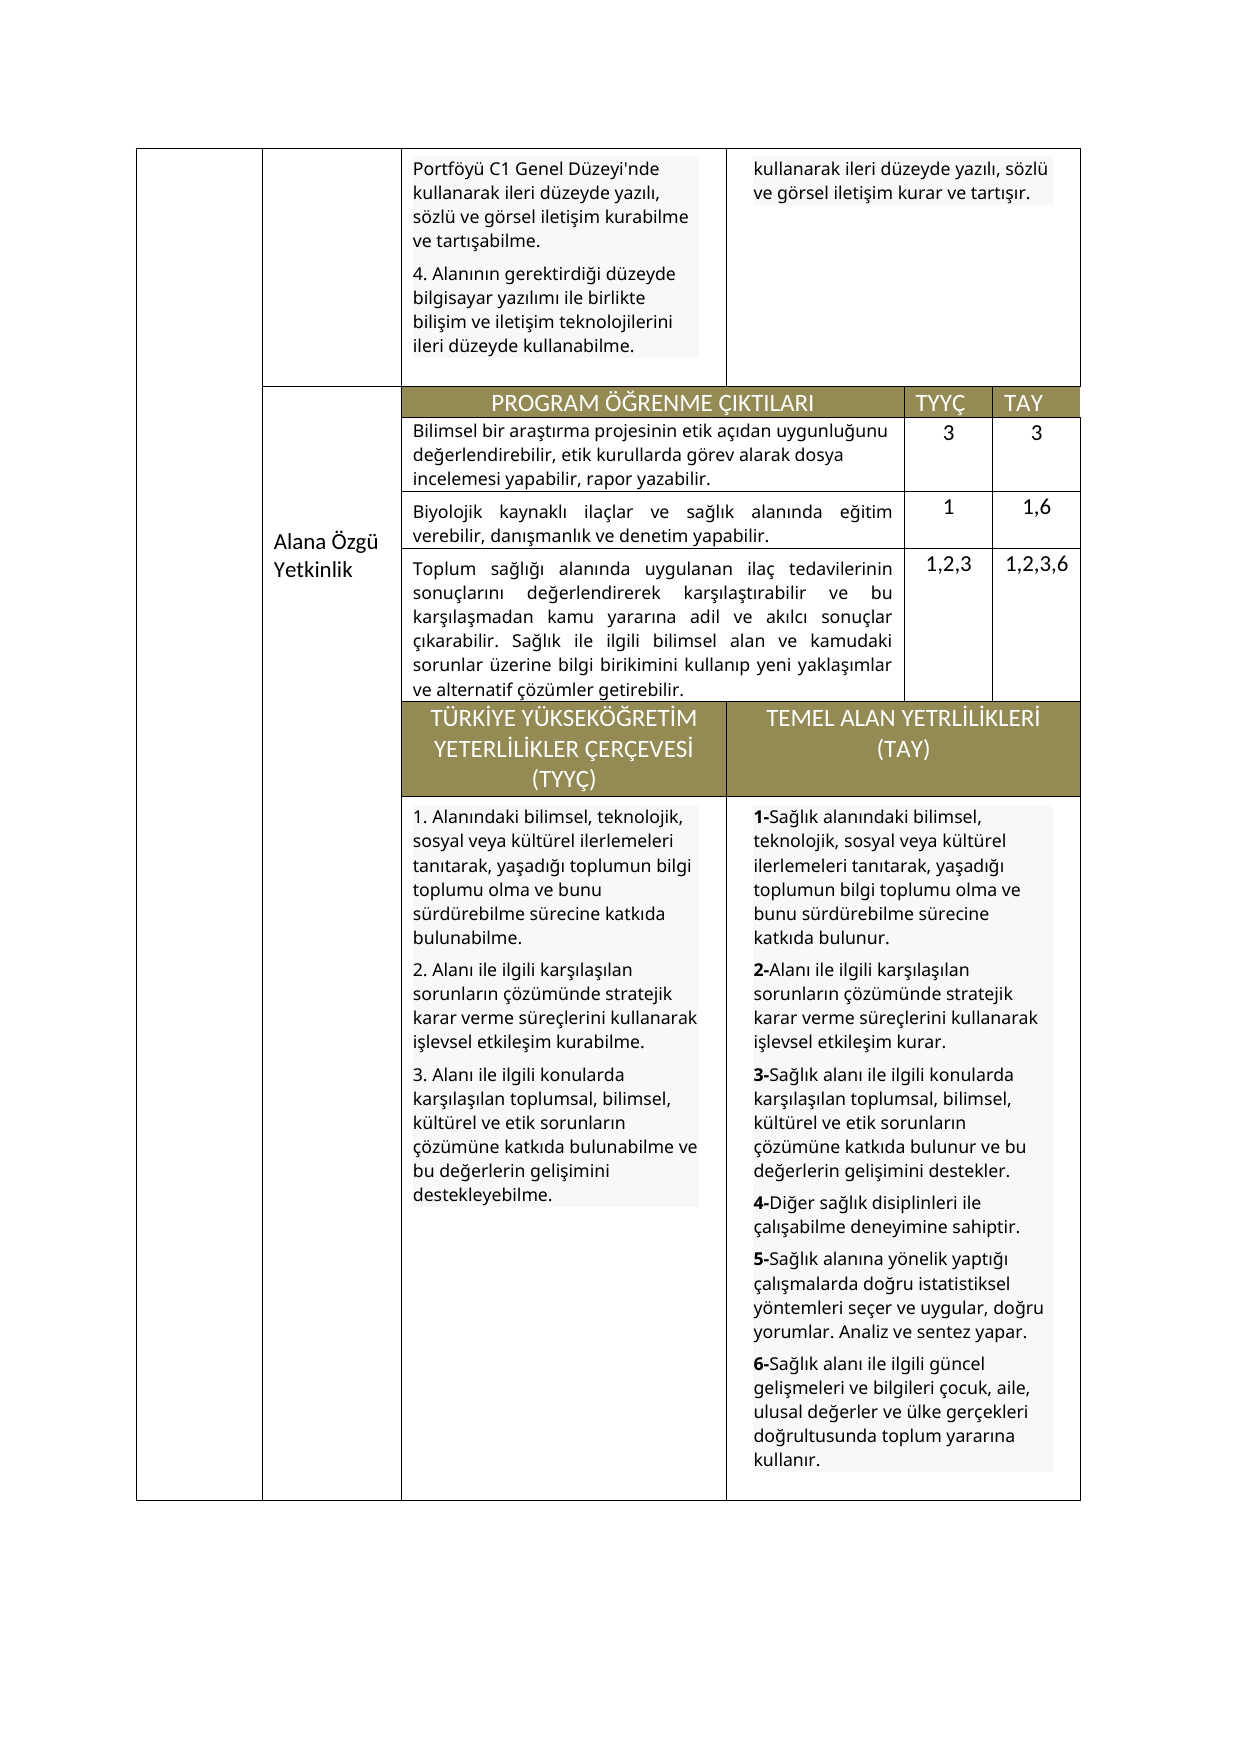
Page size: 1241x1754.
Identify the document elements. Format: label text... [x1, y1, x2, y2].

table_cell TÜRKİYE YÜKSEKÖĞRETİM YETERLİLİKLER ÇERÇEVESİ (TYYÇ) [402, 702, 726, 796]
table_cell 1 [905, 492, 992, 548]
table_cell TYYÇ [905, 387, 992, 417]
table_cell 1,2,3 [905, 549, 992, 701]
table_cell Bilimsel bir araştırma projesinin etik açıdan uygunluğunu değerlendirebilir, etik kurullarda görev alarak dosya incelemesi yapabilir, rapor yazabilir. [402, 418, 904, 491]
table_cell TEMEL ALAN YETRLİLİKLERİ (TAY) [727, 702, 1080, 796]
table_cell Alana Özgü Yetkinlik [263, 387, 401, 1500]
table_cell 1,2,3,6 [993, 549, 1080, 701]
table_cell 3 [993, 418, 1080, 491]
table_cell 3 [905, 418, 992, 491]
table_cell 1. Alanındaki bilimsel, teknolojik, sosyal veya kültürel ilerlemeleri tanıtarak, yaşadığı toplumun bilgi toplumu olma ve bunu sürdürebilme sürecine katkıda bulunabilme. 2. Alanı ile ilgili karşılaşılan sorunların çözümünde stratejik karar verme süreçlerini kullanarak işlevsel etkileşim kurabilme. 3. Alanı ile ilgili konularda karşılaşılan toplumsal, bilimsel, kültürel ve etik sorunların çözümüne katkıda bulunabilme ve bu değerlerin gelişimini destekleyebilme. [402, 797, 726, 1500]
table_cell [402, 149, 726, 386]
table_cell 1,6 [993, 492, 1080, 548]
table_cell 1-Sağlık alanındaki bilimsel, teknolojik, sosyal veya kültürel ilerlemeleri tanıtarak, yaşadığı toplumun bilgi toplumu olma ve bunu sürdürebilme sürecine katkıda bulunur. 2-Alanı ile ilgili karşılaşılan sorunların çözümünde stratejik karar verme süreçlerini kullanarak işlevsel etkileşim kurar. 3-Sağlık alanı ile ilgili konularda karşılaşılan toplumsal, bilimsel, kültürel ve etik sorunların çözümüne katkıda bulunur ve bu değerlerin gelişimini destekler. 4-Diğer sağlık disiplinleri ile çalışabilme deneyimine sahiptir. 5-Sağlık alanına yönelik yaptığı çalışmalarda doğru istatistiksel yöntemleri seçer ve uygular, doğru yorumlar. Analiz ve sentez yapar. 6-Sağlık alanı ile ilgili güncel gelişmeleri ve bilgileri çocuk, aile, ulusal değerler ve ülke gerçekleri doğrultusunda toplum yararına kullanır. [727, 797, 1080, 1500]
table_cell Toplum sağlığı alanında uygulanan ilaç tedavilerinin sonuçlarını değerlendirerek karşılaştırabilir ve bu karşılaşmadan kamu yararına adil ve akılcı sonuçlar çıkarabilir. Sağlık ile ilgili bilimsel alan ve kamudaki sorunlar üzerine bilgi birikimini kullanıp yeni yaklaşımlar ve alternatif çözümler getirebilir. [402, 549, 904, 701]
table_cell TAY [993, 387, 1080, 417]
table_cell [727, 149, 1080, 386]
table_cell Biyolojik kaynaklı ilaçlar ve sağlık alanında eğitim verebilir, danışmanlık ve denetim yapabilir. [402, 492, 904, 548]
table_cell PROGRAM ÖĞRENME ÇIKTILARI [402, 387, 904, 417]
